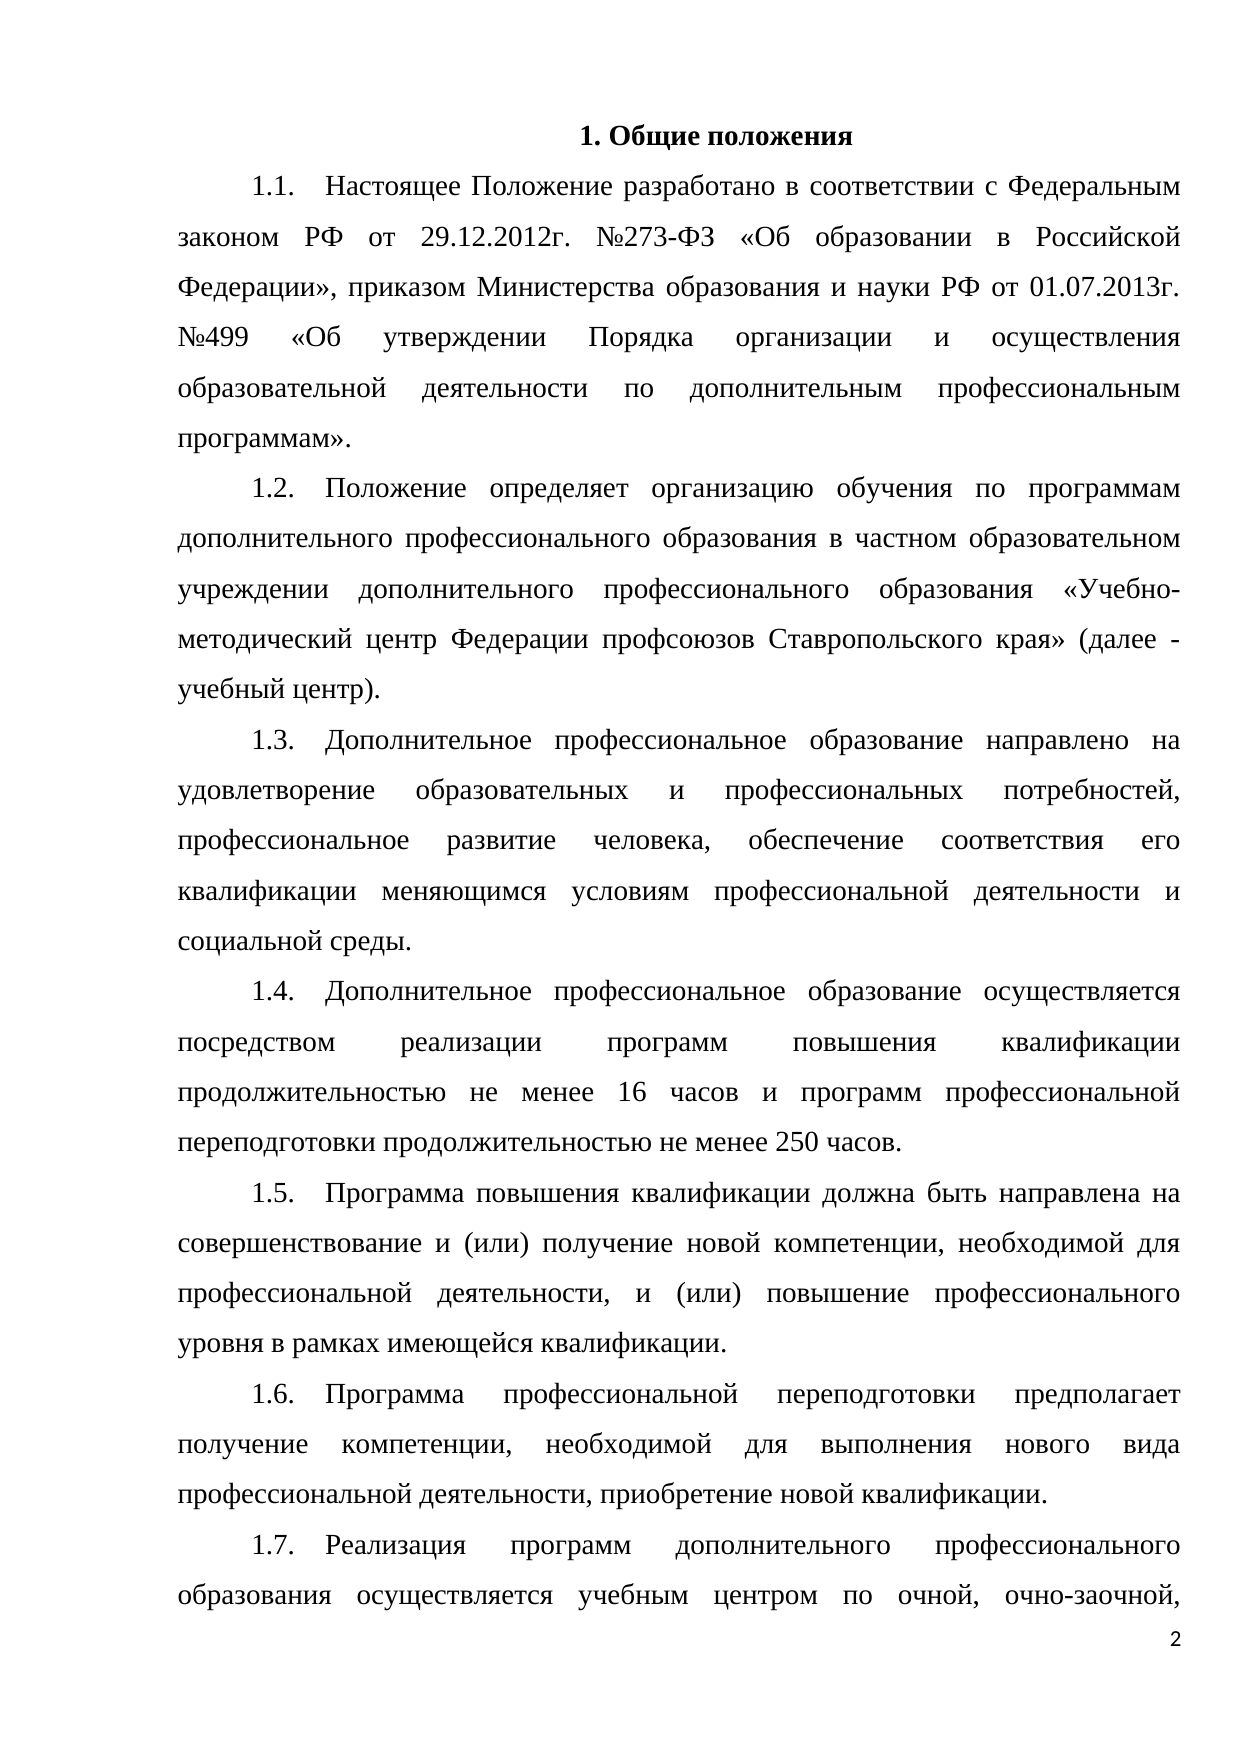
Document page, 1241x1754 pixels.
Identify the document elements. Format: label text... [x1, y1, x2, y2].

text 1. Общие положения [177, 118, 1181, 152]
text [177, 1527, 1181, 1611]
text 1.6. Программа профессиональной переподготовки предполагает получение компетенции, необходимой для выполнения нового вида профессиональной деятельности, приобретение новой квалификации. [177, 1376, 1181, 1510]
text 1.1. Настоящее Положение разработано в соответствии с Федеральным законом РФ от 29.12.2012г. №273-ФЗ «Об образовании в Российской Федерации», приказом Министерства образования и науки РФ от 01.07.2013г. №499 «Об утверждении Порядка организации и осуществления образовательной деятельности по дополнительным профессиональным программам». [177, 168, 1181, 453]
text 1.5. Программа повышения квалификации должна быть направлена на совершенствование и (или) получение новой компетенции, необходимой для профессиональной деятельности, и (или) повышение профессионального уровня в рамках имеющейся квалификации. [177, 1175, 1181, 1359]
text 1.4. Дополнительное профессиональное образование осуществляется посредством реализации программ повышения квалификации продолжительностью не менее 16 часов и программ профессиональной переподготовки продолжительностью не менее 250 часов. [177, 973, 1181, 1158]
text 1.3. Дополнительное профессиональное образование направлено на удовлетворение образовательных и профессиональных потребностей, профессиональное развитие человека, обеспечение соответствия его квалификации меняющимся условиям профессиональной деятельности и социальной среды. [177, 722, 1181, 957]
text 1.2. Положение определяет организацию обучения по программам дополнительного профессионального образования в частном образовательном учреждении дополнительного профессионального образования «Учебно-методический центр Федерации профсоюзов Ставропольского края» (далее - учебный центр). [177, 470, 1181, 705]
